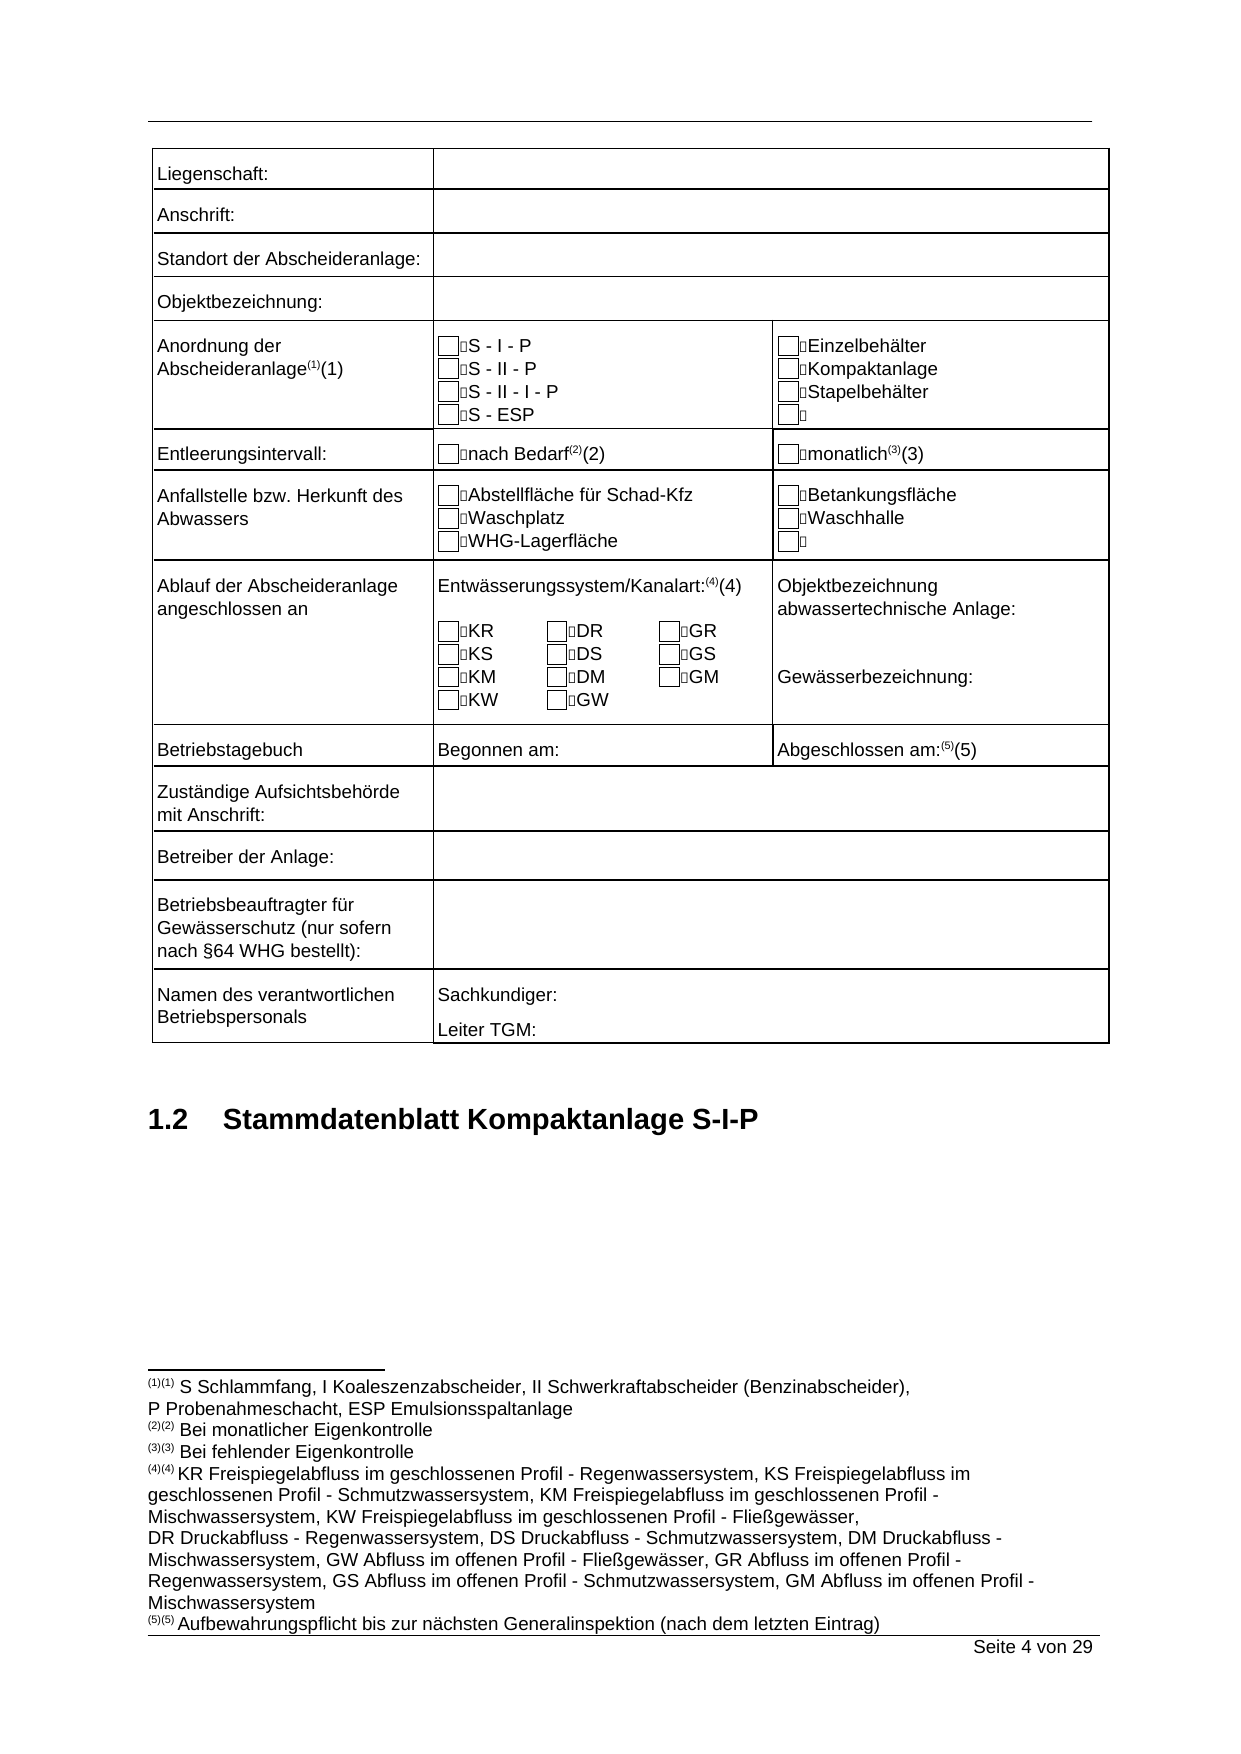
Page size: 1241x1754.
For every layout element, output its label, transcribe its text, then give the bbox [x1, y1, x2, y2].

table_cell [434, 767, 1108, 830]
table_cell Anschrift: [153, 189, 433, 232]
table_cell S - I - P S - II - P S - II - I - P S - ESP [434, 321, 772, 428]
table_cell [434, 190, 1108, 232]
table_cell Betriebstagebuch [153, 725, 433, 765]
table_cell [434, 881, 1108, 968]
table_cell Objektbezeichnung abwassertechnische Anlage: Gewässerbezeichnung: [773, 561, 1108, 724]
table_cell Anfallstelle bzw. Herkunft des Abwassers [153, 470, 433, 559]
table_cell Betreiber der Anlage: [153, 831, 433, 879]
table_cell [434, 277, 1108, 319]
table_cell Ablauf der Abscheideranlage angeschlossen an [153, 560, 433, 724]
table_cell Anordnung der Abscheideranlage(1) [153, 321, 433, 428]
table_cell Objektbezeichnung: [153, 277, 433, 319]
table_cell Sachkundiger: Leiter TGM: [434, 970, 1108, 1042]
table_cell monatlich(3) [774, 430, 1108, 469]
table_cell Betankungsfläche Waschhalle  [774, 471, 1108, 559]
table_cell Einzelbehälter Kompaktanlage Stapelbehälter  [773, 321, 1108, 428]
table_header [434, 149, 1108, 188]
table_cell Zuständige Aufsichtsbehörde mit Anschrift: [153, 766, 433, 830]
table_cell Abgeschlossen am:(5) [774, 725, 1108, 765]
table_cell nach Bedarf(2) [434, 429, 772, 469]
table_cell Entleerungsintervall: [153, 429, 433, 469]
table_cell [434, 832, 1108, 879]
table_cell Betriebsbeauftragter für Gewässerschutz (nur sofern nach §64 WHG bestellt): [153, 880, 433, 968]
text Stammdatenblatt Kompaktanlage S-I-P [148, 1102, 1092, 1136]
table_header Liegenschaft: [153, 149, 433, 188]
table_cell Entwässerungssystem/Kanalart:(4) KR DR GR KS DS GS KM DM GM KW GW [434, 561, 772, 724]
table_cell Standort der Abscheideranlage: [153, 233, 433, 276]
table_cell [434, 234, 1108, 276]
table_cell Abstellfläche für Schad-Kfz Waschplatz WHG-Lagerfläche [434, 471, 772, 559]
table_cell Begonnen am: [434, 725, 772, 765]
table_cell Namen des verantwortlichen Betriebspersonals [153, 969, 433, 1042]
